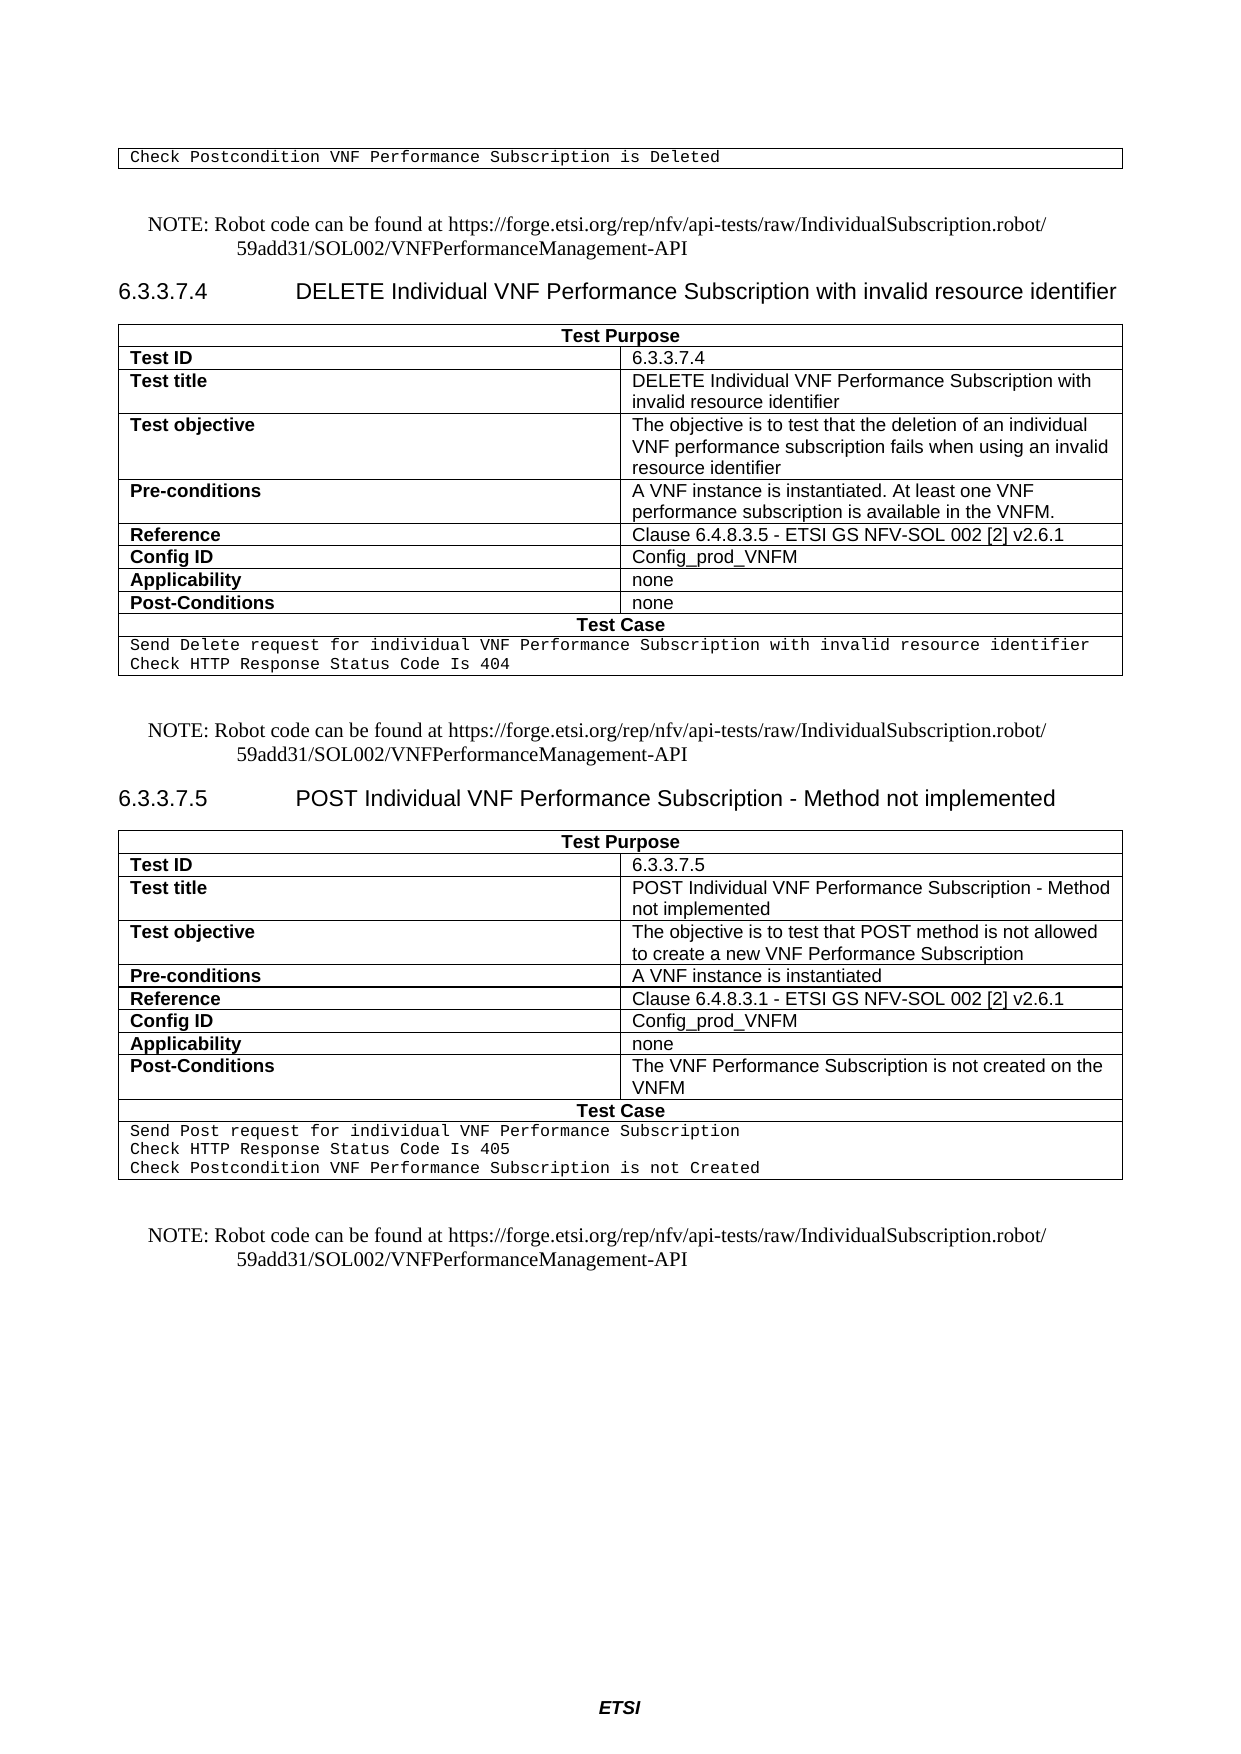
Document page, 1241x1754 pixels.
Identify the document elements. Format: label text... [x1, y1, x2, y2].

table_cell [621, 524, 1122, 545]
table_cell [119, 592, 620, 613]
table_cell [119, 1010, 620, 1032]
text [148, 211, 1122, 259]
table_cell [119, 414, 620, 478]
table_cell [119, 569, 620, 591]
subtitle 6.3.3.7.5 POST Individual VNF Performance Subscription - Method not implemented [118, 785, 1122, 812]
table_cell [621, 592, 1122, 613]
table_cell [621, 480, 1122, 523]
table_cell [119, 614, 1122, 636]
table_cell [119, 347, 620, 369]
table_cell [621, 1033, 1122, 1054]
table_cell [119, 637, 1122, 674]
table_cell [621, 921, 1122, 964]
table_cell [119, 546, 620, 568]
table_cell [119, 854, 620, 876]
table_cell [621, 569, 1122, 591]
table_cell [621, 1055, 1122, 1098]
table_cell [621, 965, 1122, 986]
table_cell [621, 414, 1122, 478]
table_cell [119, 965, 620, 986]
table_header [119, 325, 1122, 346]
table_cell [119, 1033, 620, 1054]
subtitle 6.3.3.7.4 DELETE Individual VNF Performance Subscription with invalid resource identifier [118, 278, 1122, 305]
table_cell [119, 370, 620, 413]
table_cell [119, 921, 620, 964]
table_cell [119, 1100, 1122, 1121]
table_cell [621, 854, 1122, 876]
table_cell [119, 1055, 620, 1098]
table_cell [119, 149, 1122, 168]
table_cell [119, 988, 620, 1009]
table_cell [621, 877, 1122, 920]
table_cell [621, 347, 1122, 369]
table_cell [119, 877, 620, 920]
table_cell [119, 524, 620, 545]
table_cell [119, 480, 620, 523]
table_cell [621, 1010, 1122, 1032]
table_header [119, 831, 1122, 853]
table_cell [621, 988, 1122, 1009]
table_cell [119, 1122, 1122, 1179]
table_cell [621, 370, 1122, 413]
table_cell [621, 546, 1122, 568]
